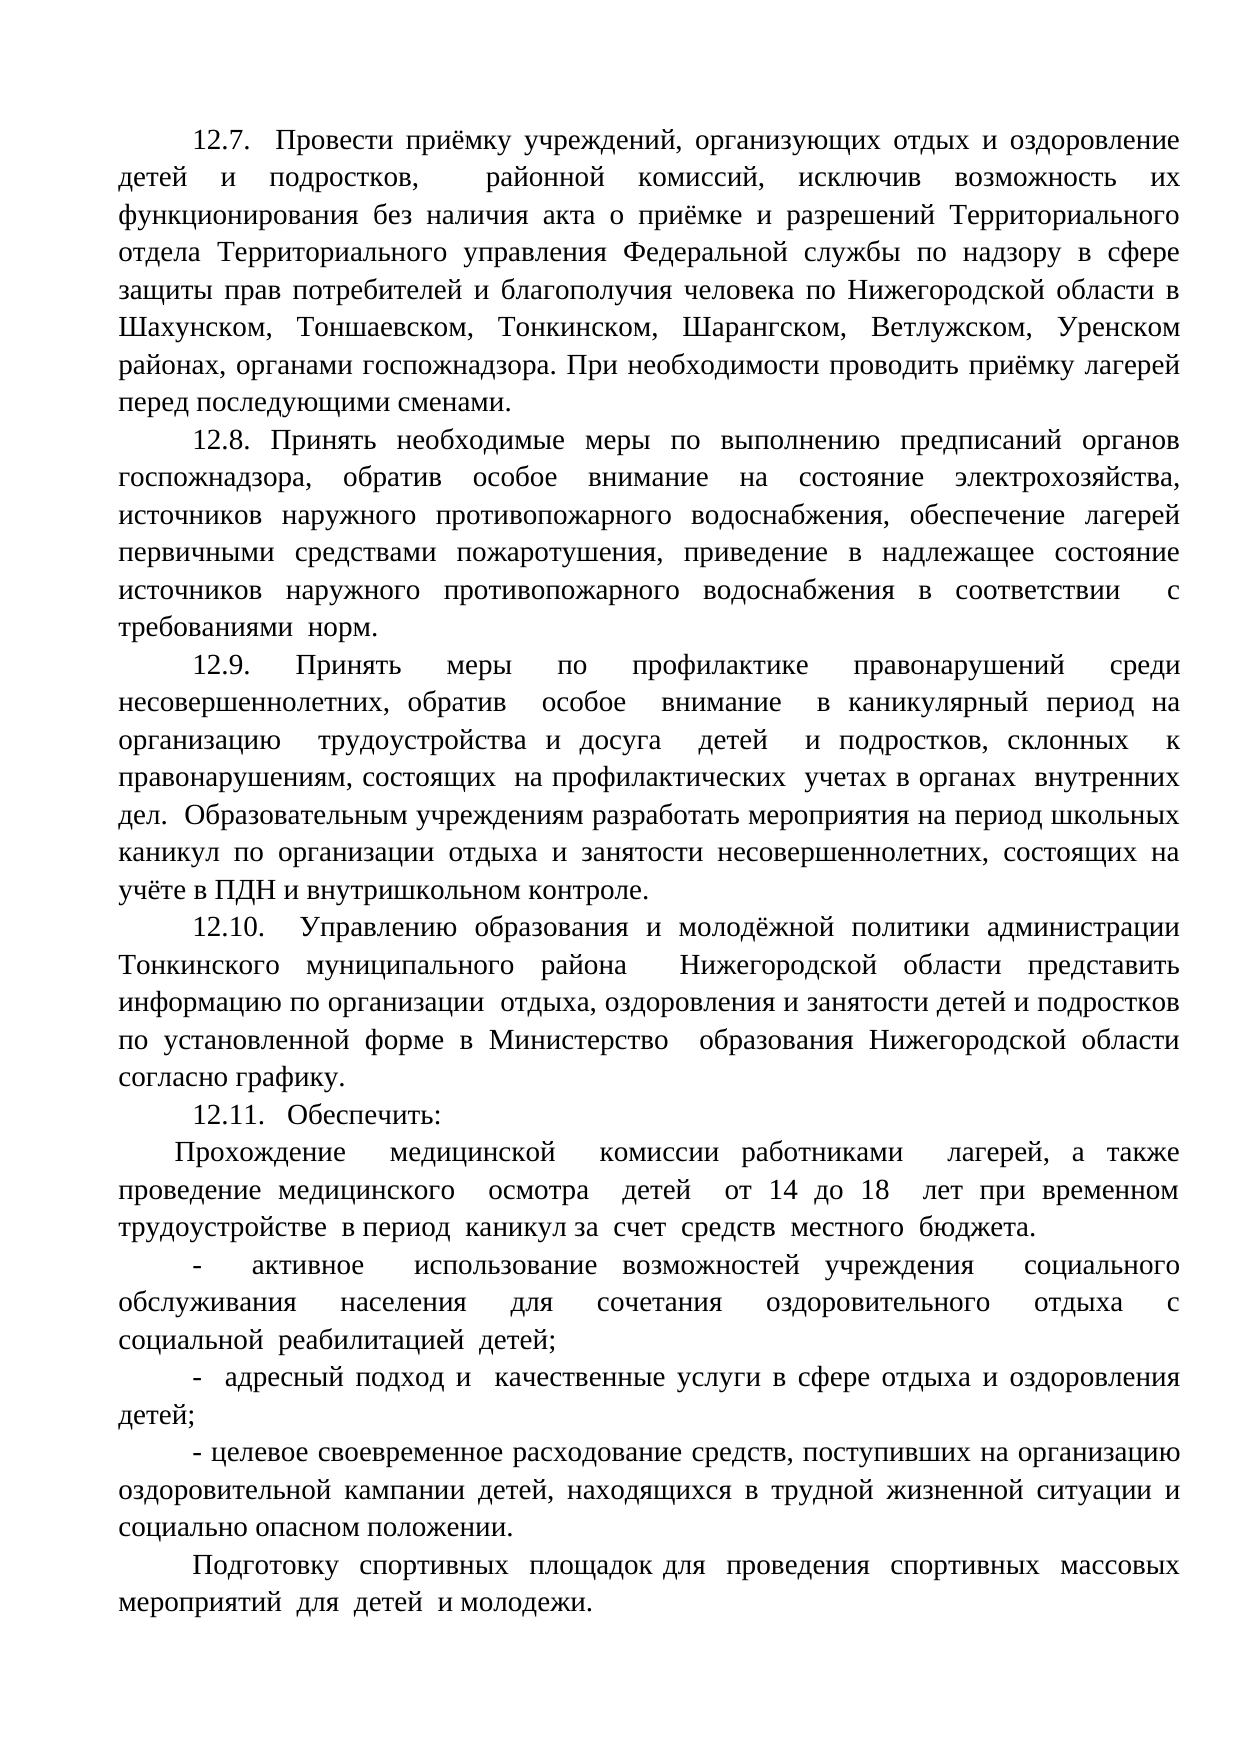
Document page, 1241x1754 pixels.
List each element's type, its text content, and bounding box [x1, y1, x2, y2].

text - активное использование возможностей учреждения социального обслуживания населения для сочетания оздоровительного отдыха с социальной реабилитацией детей; [118, 1243, 1181, 1356]
text 12.11. Обеспечить: [118, 1093, 1181, 1131]
text - целевое своевременное расходование средств, поступивших на организацию оздоровительной кампании детей, находящихся в трудной жизненной ситуации и социально опасном положении. [118, 1431, 1181, 1543]
text 12.10. Управлению образования и молодёжной политики администрации Тонкинского муниципального района Нижегородской области представить информацию по организации отдыха, оздоровления и занятости детей и подростков по установленной форме в Министерство образования Нижегородской области согласно графику. [118, 906, 1181, 1093]
text 12.9. Принять меры по профилактике правонарушений среди несовершеннолетних, обратив особое внимание в каникулярный период на организацию трудоустройства и досуга детей и подростков, склонных к правонарушениям, состоящих на профилактических учетах в органах внутренних дел. Образовательным учреждениям разработать мероприятия на период школьных каникул по организации отдыха и занятости несовершеннолетних, состоящих на учёте в ПДН и внутришкольном контроле. [118, 643, 1181, 906]
text Прохождение медицинской комиссии работниками лагерей, а также проведение медицинского осмотра детей от 14 до 18 лет при временном трудоустройстве в период каникул за счет средств местного бюджета. [118, 1131, 1181, 1243]
text 12.7. Провести приёмку учреждений, организующих отдых и оздоровление детей и подростков, районной комиссий, исключив возможность их функционирования без наличия акта о приёмке и разрешений Территориального отдела Территориального управления Федеральной службы по надзору в сфере защиты прав потребителей и благополучия человека по Нижегородской области в Шахунском, Тоншаевском, Тонкинском, Шарангском, Ветлужском, Уренском районах, органами госпожнадзора. При необходимости проводить приёмку лагерей перед последующими сменами. [118, 118, 1181, 418]
text 12.8. Принять необходимые меры по выполнению предписаний органов госпожнадзора, обратив особое внимание на состояние электрохозяйства, источников наружного противопожарного водоснабжения, обеспечение лагерей первичными средствами пожаротушения, приведение в надлежащее состояние источников наружного противопожарного водоснабжения в соответствии с требованиями норм. [118, 418, 1181, 643]
text - адресный подход и качественные услуги в сфере отдыха и оздоровления детей; [118, 1356, 1181, 1431]
text Подготовку спортивных площадок для проведения спортивных массовых мероприятий для детей и молодежи. [118, 1543, 1181, 1618]
